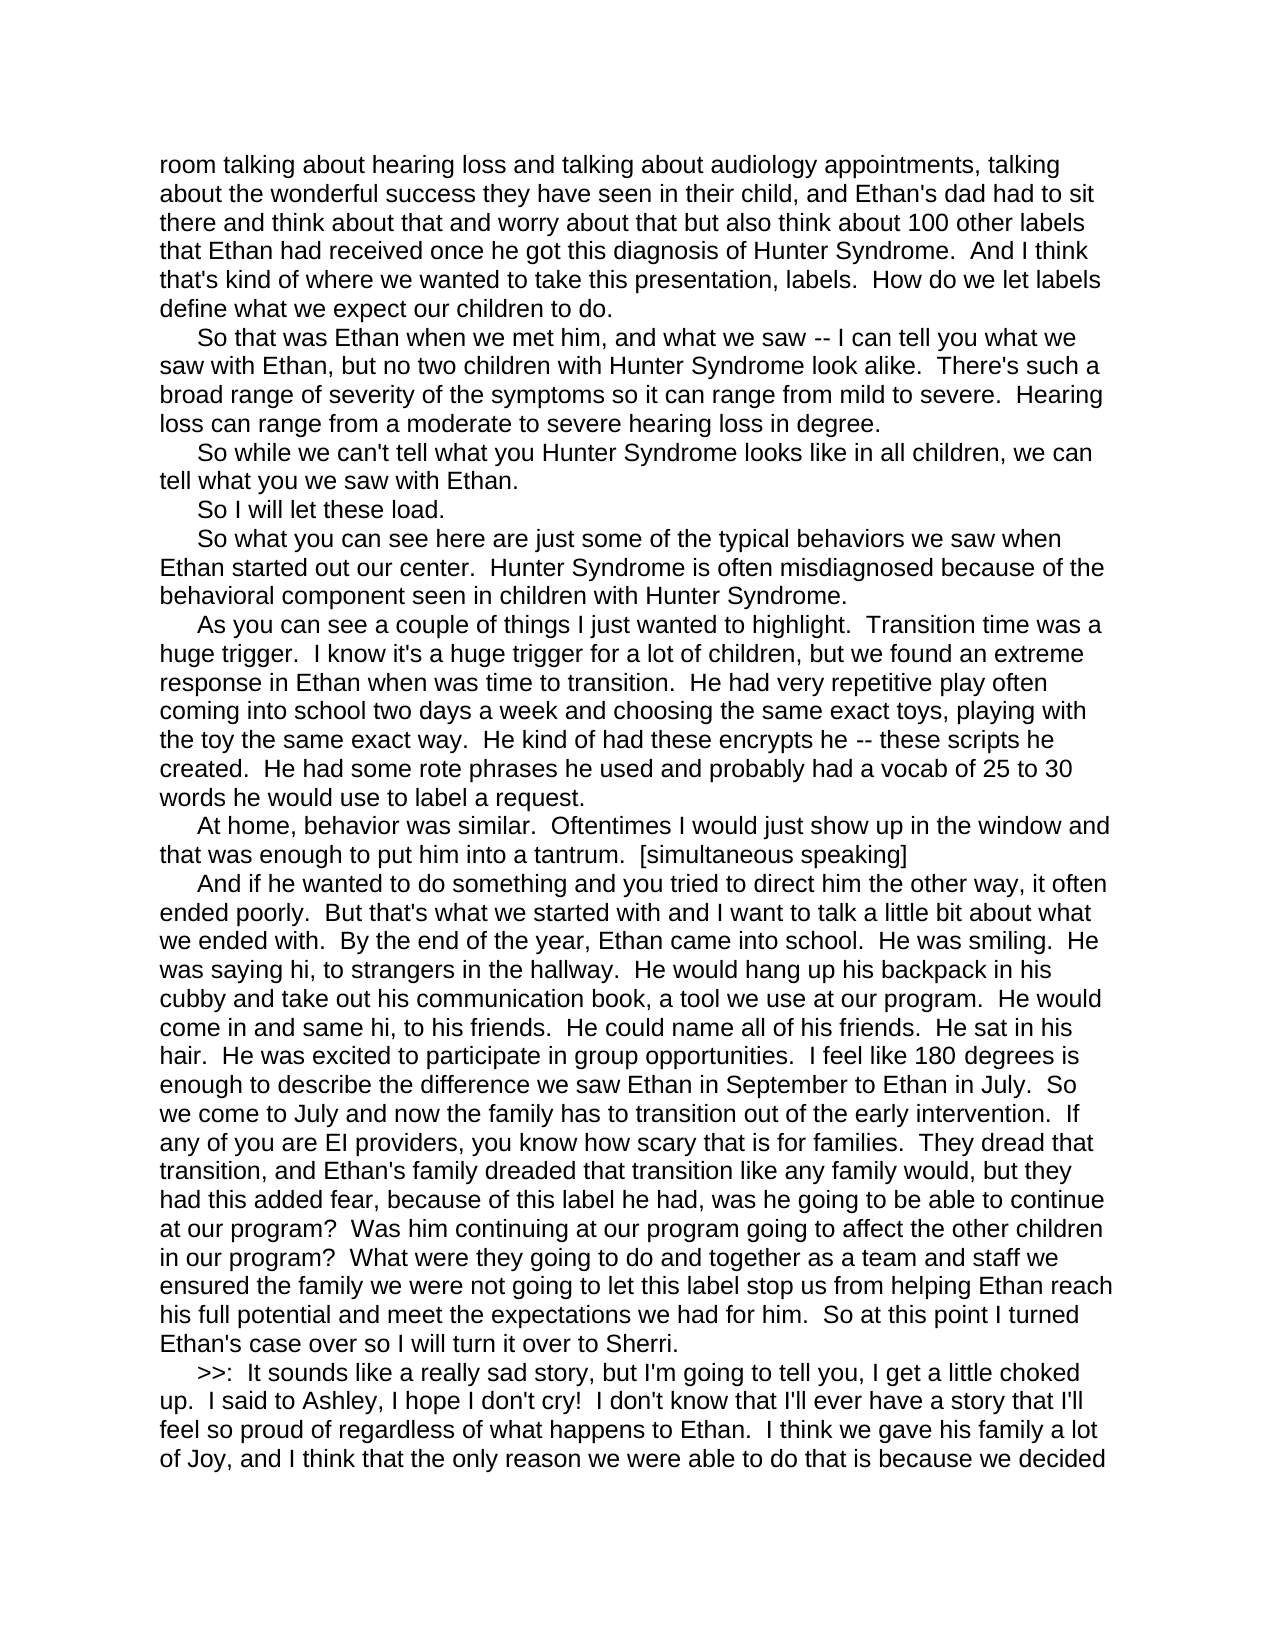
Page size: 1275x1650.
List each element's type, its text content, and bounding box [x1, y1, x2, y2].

text So what you can see here are just some of the typical behaviors we saw when Ethan started out our center. Hunter Syndrome is often misdiagnosed because of the behavioral component seen in children with Hunter Syndrome. [159, 524, 1116, 610]
text So that was Ethan when we met him, and what we saw -- I can tell you what we saw with Ethan, but no two children with Hunter Syndrome look alike. There's such a broad range of severity of the symptoms so it can range from mild to severe. Hearing loss can range from a moderate to severe hearing loss in degree. [159, 322, 1116, 437]
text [159, 1357, 1116, 1472]
text At home, behavior was similar. Oftentimes I would just show up in the window and that was enough to put him into a tantrum. [simultaneous speaking] [159, 811, 1116, 869]
text So while we can't tell what you Hunter Syndrome looks like in all children, we can tell what you we saw with Ethan. [159, 437, 1116, 495]
text As you can see a couple of things I just wanted to highlight. Transition time was a huge trigger. I know it's a huge trigger for a lot of children, but we found an extreme response in Ethan when was time to transition. He had very repetitive play often coming into school two days a week and choosing the same exact toys, playing with the toy the same exact way. He kind of had these encrypts he -- these scripts he created. He had some rote phrases he used and probably had a vocab of 25 to 30 words he would use to label a request. [159, 610, 1116, 811]
text And if he wanted to do something and you tried to direct him the other way, it often ended poorly. But that's what we started with and I want to talk a little bit about what we ended with. By the end of the year, Ethan came into school. He was smiling. He was saying hi, to strangers in the hallway. He would hang up his backpack in his cubby and take out his communication book, a tool we use at our program. He would come in and same hi, to his friends. He could name all of his friends. He sat in his hair. He was excited to participate in group opportunities. I feel like 180 degrees is enough to describe the difference we saw Ethan in September to Ethan in July. So we come to July and now the family has to transition out of the early intervention. If any of you are EI providers, you know how scary that is for families. They dread that transition, and Ethan's family dreaded that transition like any family would, but they had this added fear, because of this label he had, was he going to be able to continue at our program? Was him continuing at our program going to affect the other children in our program? What were they going to do and together as a team and staff we ensured the family we were not going to let this label stop us from helping Ethan reach his full potential and meet the expectations we had for him. So at this point I turned Ethan's case over so I will turn it over to Sherri. [159, 869, 1116, 1357]
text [159, 150, 1116, 322]
text So I will let these load. [159, 495, 1116, 524]
